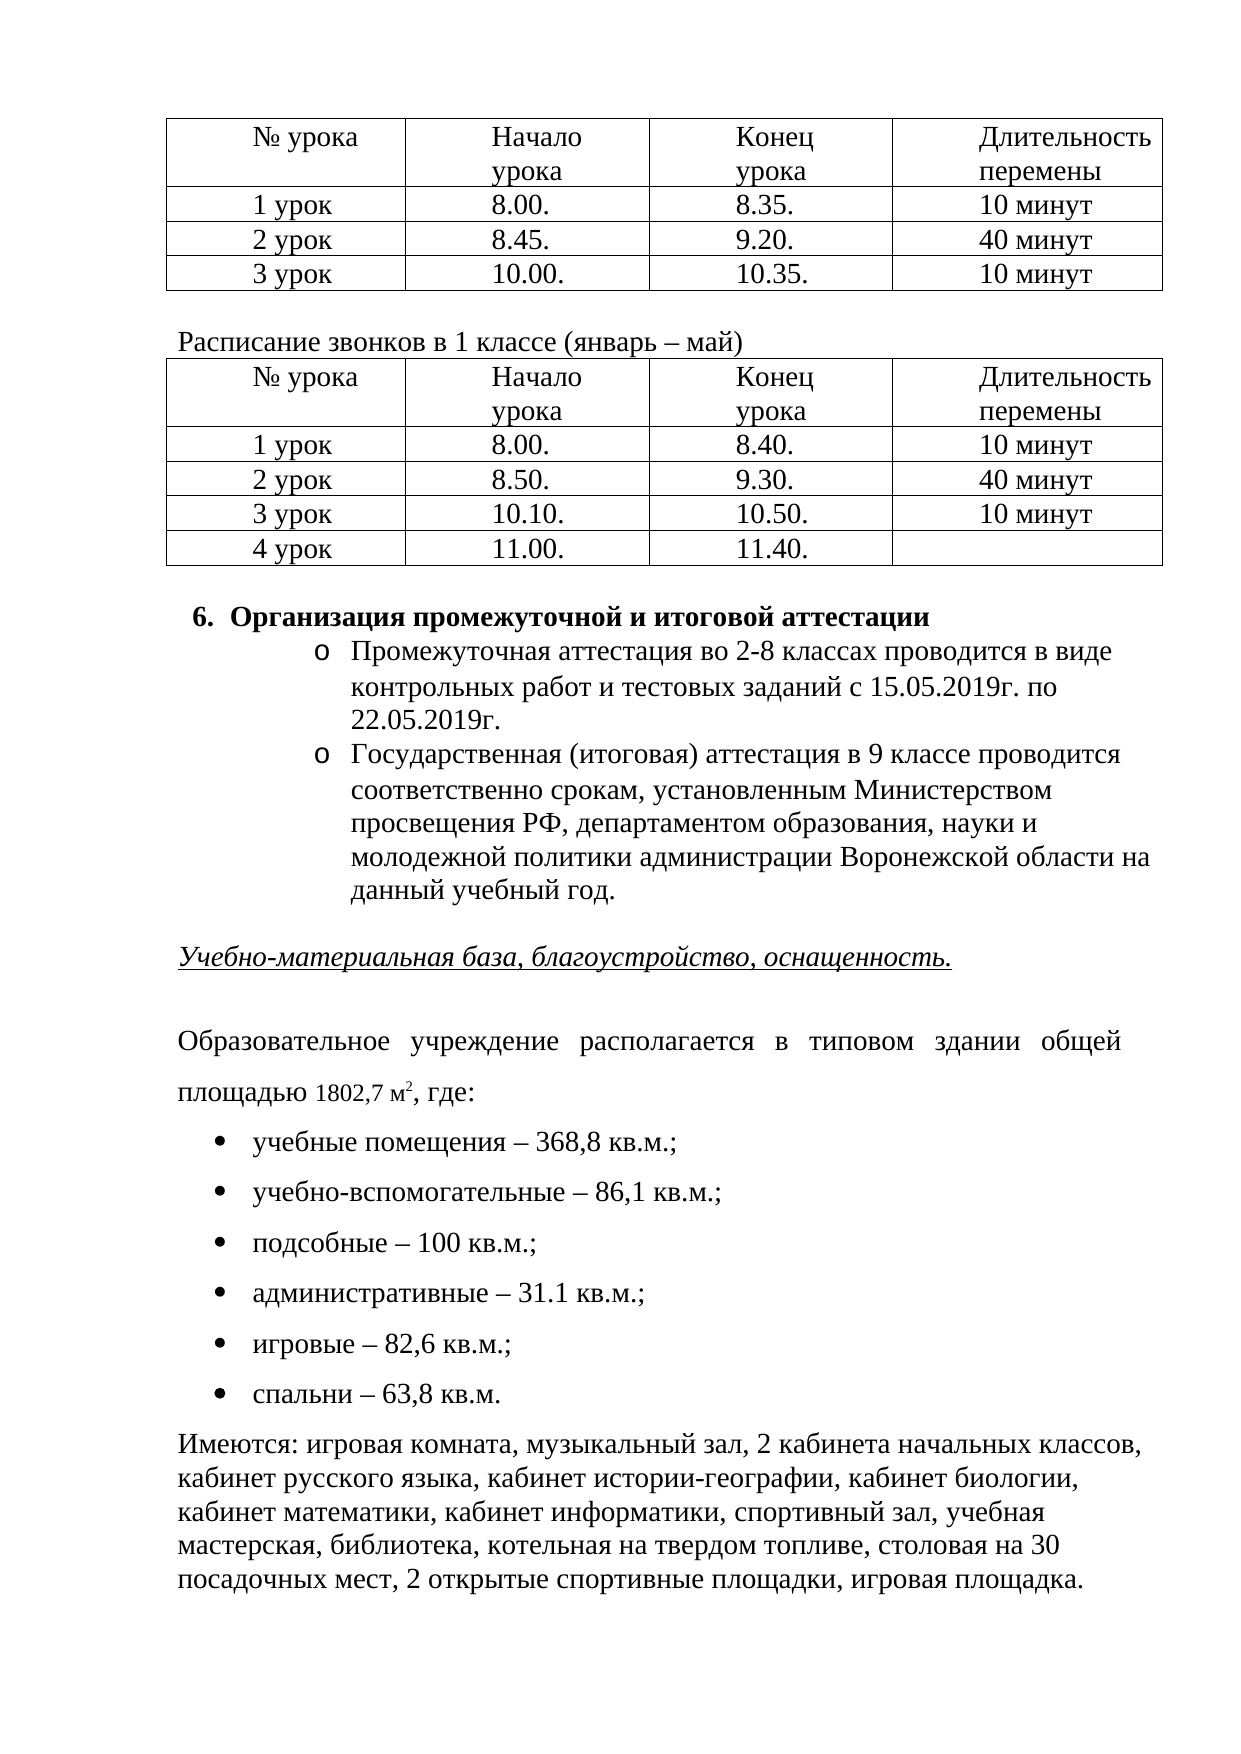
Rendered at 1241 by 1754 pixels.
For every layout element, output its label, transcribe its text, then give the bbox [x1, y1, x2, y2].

table_cell 8.40. [650, 427, 892, 461]
table_header Конец урока [650, 119, 892, 186]
list административные – 31.1 кв.м.; [215, 1275, 1122, 1309]
list учебные помещения – 368,8 кв.м.; [215, 1124, 1122, 1158]
table_header № урока [167, 119, 405, 186]
table_header Начало урока [406, 119, 649, 186]
table_cell 3 урок [167, 256, 405, 290]
table_cell 10.00. [406, 256, 649, 290]
table_cell 10 минут [893, 427, 1162, 461]
text Образовательное учреждение располагается в типовом здании общей площадью 1802,7 м2, где: [177, 1023, 1122, 1107]
table_cell 40 минут [893, 462, 1162, 495]
table_cell 10 минут [893, 187, 1162, 221]
table_cell 10.35. [650, 256, 892, 290]
table_cell 10 минут [893, 496, 1162, 530]
list Промежуточная аттестация во 2-8 классах проводится в виде контрольных работ и тестовых заданий с 15.05.2019г. по 22.05.2019г. [313, 633, 1152, 736]
table_cell 1 урок [167, 187, 405, 221]
table_cell 2 урок [167, 462, 405, 495]
list игровые – 82,6 кв.м.; [215, 1326, 1122, 1359]
list подсобные – 100 кв.м.; [215, 1225, 1122, 1258]
table_header Начало урока [406, 359, 649, 426]
table_cell 8.00. [406, 427, 649, 461]
text Имеются: игровая комната, музыкальный зал, 2 кабинета начальных классов, кабинет русского языка, кабинет истории-географии, кабинет биологии, кабинет математики, кабинет информатики, спортивный зал, учебная мастерская, библиотека, котельная на твердом топливе, столовая на 30 посадочных мест, 2 открытые спортивные площадки, игровая площадка. [177, 1427, 1152, 1594]
table_cell 10.10. [406, 496, 649, 530]
list спальни – 63,8 кв.м. [215, 1376, 1122, 1410]
table_cell 8.45. [406, 222, 649, 255]
table_cell 11.00. [406, 531, 649, 564]
table_header Длительность перемены [893, 359, 1162, 426]
table_cell 11.40. [650, 531, 892, 564]
table_cell [893, 531, 1162, 564]
table_cell 9.30. [650, 462, 892, 495]
list Государственная (итоговая) аттестация в 9 классе проводится соответственно срокам, установленным Министерством просвещения РФ, департаментом образования, науки и молодежной политики администрации Воронежской области на данный учебный год. [313, 736, 1152, 906]
table_header № урока [167, 359, 405, 426]
table_cell 40 минут [893, 222, 1162, 255]
text Учебно-материальная база, благоустройство, оснащенность. [177, 939, 1152, 973]
table_header Конец урока [650, 359, 892, 426]
list учебно-вспомогательные – 86,1 кв.м.; [215, 1174, 1122, 1208]
table_cell 10.50. [650, 496, 892, 530]
table_cell 3 урок [167, 496, 405, 530]
table_cell 9.20. [650, 222, 892, 255]
table_header Длительность перемены [893, 119, 1162, 186]
table_cell 4 урок [167, 531, 405, 564]
list Организация промежуточной и итоговой аттестации [192, 599, 1152, 633]
list Расписание звонков в 1 классе (январь – май) [177, 324, 1152, 358]
table_cell 2 урок [167, 222, 405, 255]
table_cell 8.50. [406, 462, 649, 495]
table_cell 8.00. [406, 187, 649, 221]
table_cell 1 урок [167, 427, 405, 461]
table_cell 10 минут [893, 256, 1162, 290]
table_cell 8.35. [650, 187, 892, 221]
